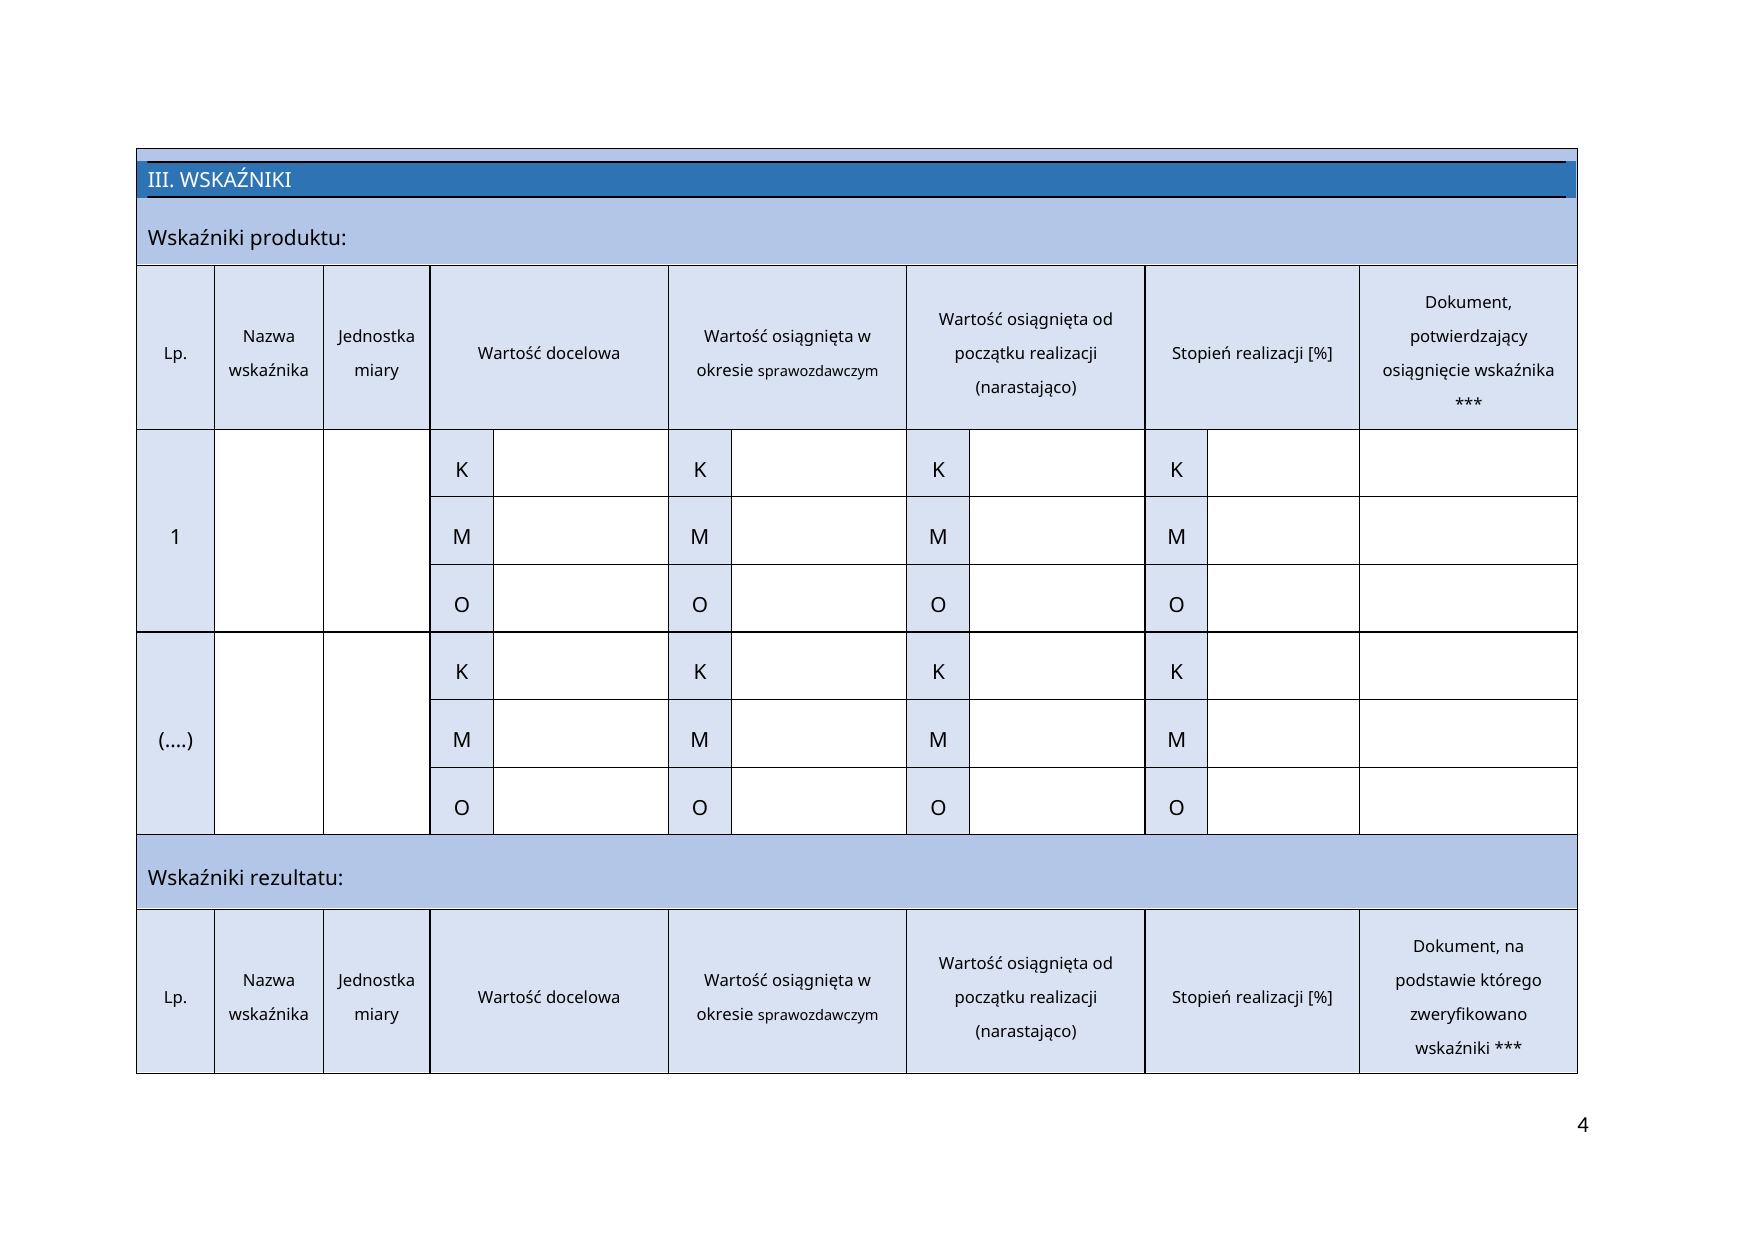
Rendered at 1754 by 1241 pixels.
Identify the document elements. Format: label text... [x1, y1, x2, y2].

table_cell [215, 430, 323, 631]
table_cell K [669, 430, 731, 496]
table_cell [1360, 565, 1577, 631]
table_cell M [669, 700, 731, 767]
table_cell [1208, 633, 1359, 699]
table_cell O [431, 565, 493, 631]
table_cell O [669, 768, 731, 834]
table_cell K [907, 633, 969, 699]
table_cell [494, 497, 668, 564]
table_cell Stopień realizacji [%] [1146, 266, 1359, 429]
table_cell [732, 565, 906, 631]
table_cell Jednostka miary [324, 910, 429, 1072]
table_cell M [1146, 700, 1207, 767]
table_cell [970, 633, 1144, 699]
table_cell K [907, 430, 969, 496]
table_cell [494, 768, 668, 834]
table_cell Dokument, na podstawie którego zweryfikowano wskaźniki *** [1360, 910, 1577, 1072]
table_cell O [907, 565, 969, 631]
table_cell Wartość docelowa [431, 266, 668, 429]
table_cell M [431, 497, 493, 564]
table_cell [732, 768, 906, 834]
table_cell M [907, 700, 969, 767]
table_cell M [431, 700, 493, 767]
table_cell Wartość osiągnięta w okresie sprawozdawczym [669, 266, 906, 429]
table_cell 1 [137, 430, 214, 631]
table_cell [1208, 768, 1359, 834]
table_cell K [669, 633, 731, 699]
table_cell [970, 768, 1144, 834]
table_cell [1360, 700, 1577, 767]
table_cell [324, 633, 429, 834]
table_cell Lp. [137, 910, 214, 1072]
table_cell [732, 430, 906, 496]
table_cell [732, 700, 906, 767]
table_cell O [1146, 565, 1207, 631]
table_cell [970, 430, 1144, 496]
table_cell Stopień realizacji [%] [1146, 910, 1359, 1072]
table_cell Nazwa wskaźnika [215, 910, 323, 1072]
table_cell [1360, 497, 1577, 564]
table_cell [324, 430, 429, 631]
table_cell [215, 633, 323, 834]
table_header III. WSKAŹNIKI Wskaźniki produktu: [137, 149, 1577, 264]
table_cell [1208, 565, 1359, 631]
table_cell K [431, 430, 493, 496]
table_cell O [1146, 768, 1207, 834]
table_cell [1208, 700, 1359, 767]
table_cell Wartość osiągnięta w okresie sprawozdawczym [669, 910, 906, 1072]
table_cell [732, 497, 906, 564]
table_cell [1360, 768, 1577, 834]
table_cell O [431, 768, 493, 834]
table_cell Lp. [137, 266, 214, 429]
table_cell [970, 565, 1144, 631]
table_cell M [907, 497, 969, 564]
table_cell Wartość docelowa [431, 910, 668, 1072]
table_cell Wskaźniki rezultatu: [137, 835, 1577, 908]
table_cell O [669, 565, 731, 631]
table_cell [494, 565, 668, 631]
table_cell Wartość osiągnięta od początku realizacji (narastająco) [907, 266, 1144, 429]
table_cell Jednostka miary [324, 266, 429, 429]
table_cell Wartość osiągnięta od początku realizacji (narastająco) [907, 910, 1144, 1072]
table_cell [970, 700, 1144, 767]
table_cell (….) [137, 633, 214, 834]
table_cell [1208, 497, 1359, 564]
table_cell K [1146, 430, 1207, 496]
table_cell [1360, 633, 1577, 699]
table_cell Nazwa wskaźnika [215, 266, 323, 429]
table_cell [1360, 430, 1577, 496]
table_cell M [669, 497, 731, 564]
table_cell Dokument, potwierdzający osiągnięcie wskaźnika *** [1360, 266, 1577, 429]
table_cell [494, 633, 668, 699]
table_cell [1208, 430, 1359, 496]
table_cell [970, 497, 1144, 564]
table_cell K [431, 633, 493, 699]
table_cell [494, 430, 668, 496]
table_cell O [907, 768, 969, 834]
table_cell K [1146, 633, 1207, 699]
table_cell [732, 633, 906, 699]
table_cell M [1146, 497, 1207, 564]
table_cell [494, 700, 668, 767]
